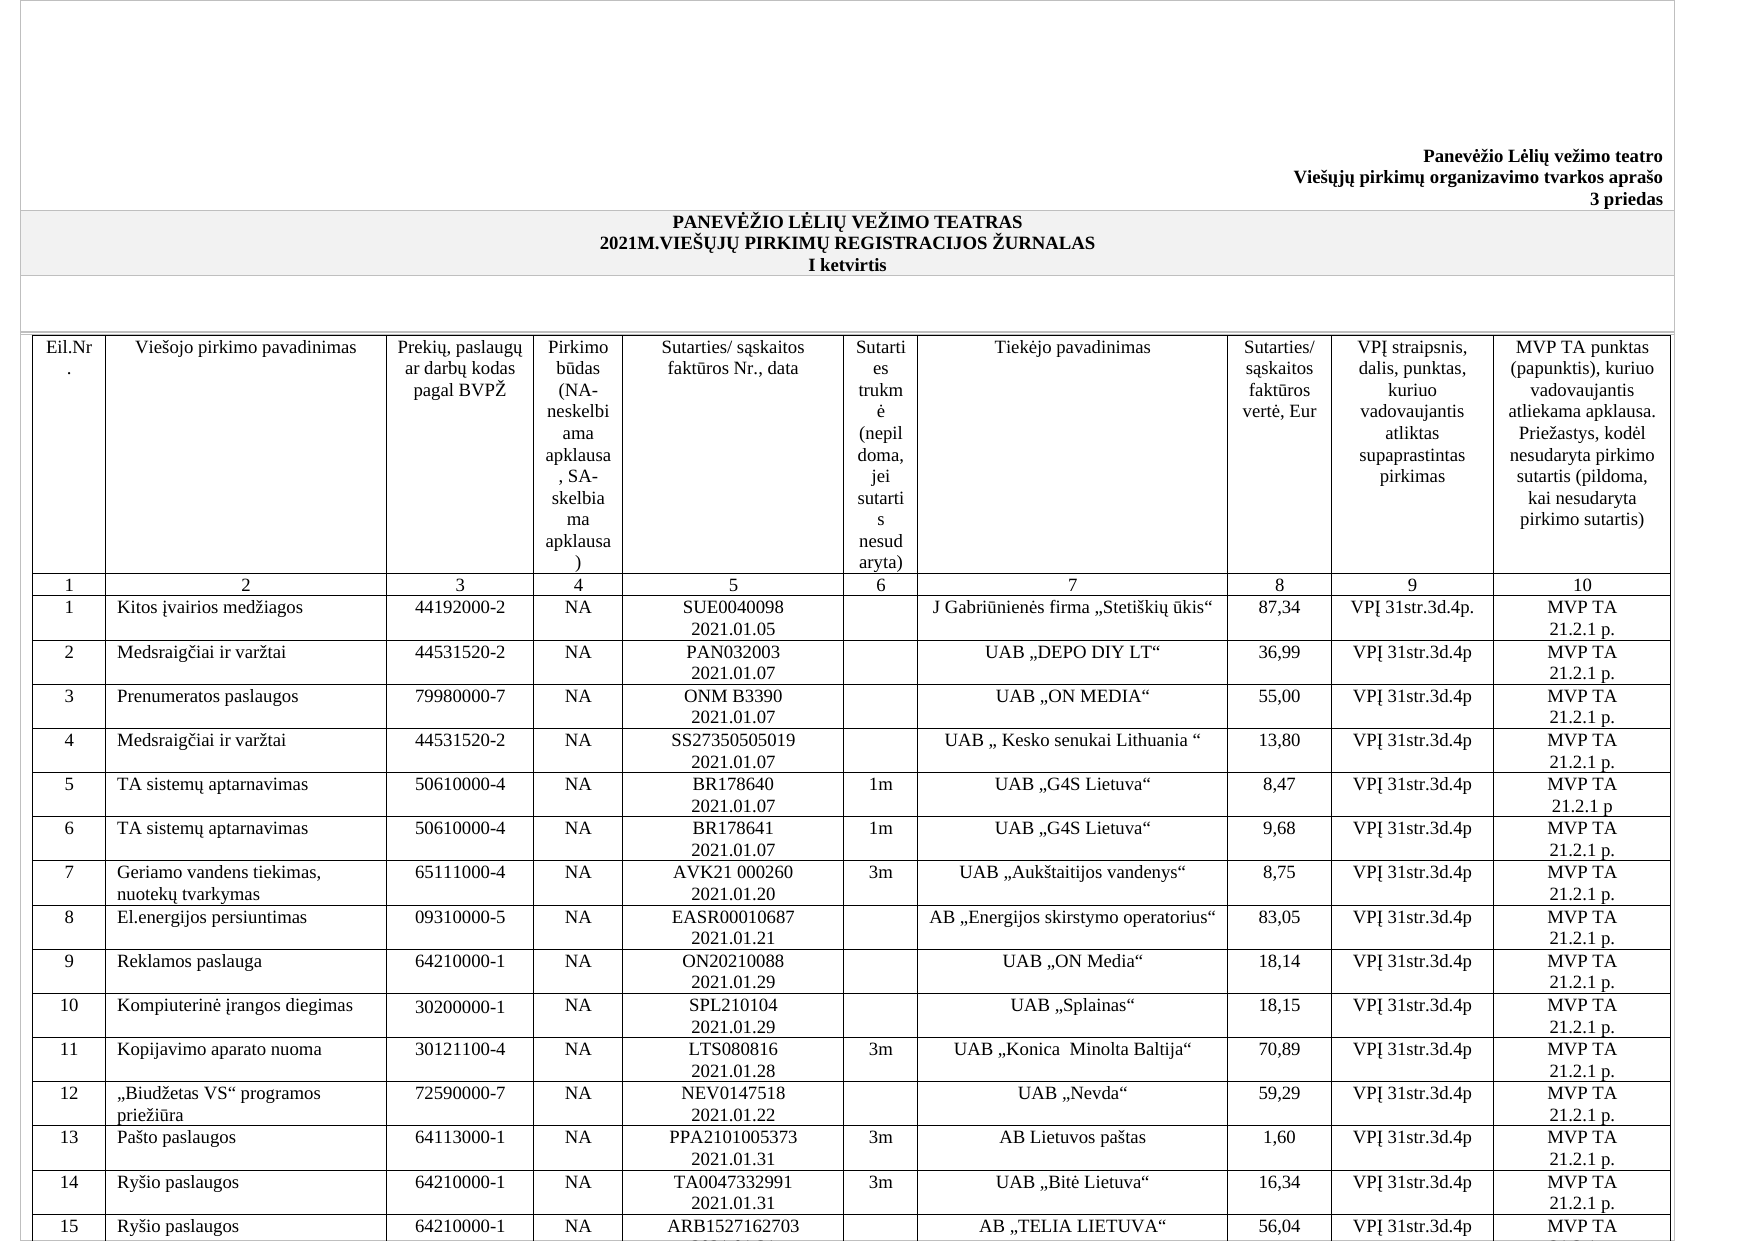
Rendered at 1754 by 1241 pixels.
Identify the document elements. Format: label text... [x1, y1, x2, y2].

table_cell [534, 336, 622, 573]
table_cell [33, 1126, 105, 1170]
table_cell [623, 574, 843, 595]
table_cell [1332, 950, 1493, 993]
table_cell [918, 336, 1227, 573]
table_cell [534, 596, 622, 640]
table_cell [106, 773, 386, 816]
table_cell [106, 906, 386, 949]
table_cell [387, 729, 533, 772]
table_cell [387, 574, 533, 595]
table_cell [387, 1038, 533, 1081]
table_cell [387, 906, 533, 949]
table_cell [844, 336, 917, 573]
table_cell [1494, 817, 1670, 860]
table_cell [387, 773, 533, 816]
table_cell [844, 1126, 917, 1170]
table_cell [534, 1215, 622, 1240]
table_cell [623, 596, 843, 640]
table_cell [387, 817, 533, 860]
table_cell [1228, 641, 1331, 684]
table_cell [33, 685, 105, 728]
table_cell [106, 1215, 386, 1240]
table_cell [33, 1171, 105, 1214]
table_cell [33, 817, 105, 860]
table_cell [534, 1171, 622, 1214]
table_cell [844, 950, 917, 993]
table_cell [623, 950, 843, 993]
table_cell [844, 641, 917, 684]
table_cell [106, 685, 386, 728]
table_cell [623, 906, 843, 949]
table_cell [534, 685, 622, 728]
table_cell [623, 336, 843, 573]
table_cell [918, 1082, 1227, 1125]
table_cell [1494, 994, 1670, 1037]
table_cell [33, 1082, 105, 1125]
table_cell [387, 950, 533, 993]
table_cell [106, 994, 386, 1037]
table_cell [844, 861, 917, 905]
table_cell [1228, 1171, 1331, 1214]
table_cell [918, 641, 1227, 684]
table_cell [844, 906, 917, 949]
table_cell [623, 1082, 843, 1125]
table_cell [1228, 1038, 1331, 1081]
table_cell [106, 1171, 386, 1214]
table_cell [1494, 641, 1670, 684]
table_cell [33, 1038, 105, 1081]
table_cell [623, 1126, 843, 1170]
table_cell [106, 574, 386, 595]
table_cell [1332, 1038, 1493, 1081]
table_cell [1228, 906, 1331, 949]
table_cell [623, 994, 843, 1037]
table_cell [623, 1038, 843, 1081]
table_cell [1228, 1082, 1331, 1125]
table_cell [1332, 906, 1493, 949]
table_cell [1228, 861, 1331, 905]
table_cell [387, 1082, 533, 1125]
table_cell [1332, 574, 1493, 595]
table_cell [844, 685, 917, 728]
table_cell [918, 685, 1227, 728]
table_cell [33, 950, 105, 993]
table_cell [1494, 596, 1670, 640]
table_cell [1332, 1082, 1493, 1125]
table_cell [534, 641, 622, 684]
table_cell [1332, 729, 1493, 772]
table_cell [534, 994, 622, 1037]
table_cell [1332, 685, 1493, 728]
table_cell [844, 574, 917, 595]
table_cell [534, 574, 622, 595]
table_cell [1494, 574, 1670, 595]
table_cell [1228, 994, 1331, 1037]
table_cell [106, 641, 386, 684]
table_cell [1494, 1215, 1670, 1240]
table_cell [1228, 729, 1331, 772]
table_cell [106, 817, 386, 860]
table_cell [33, 596, 105, 640]
table_cell [844, 1171, 917, 1214]
table_cell [623, 729, 843, 772]
table_cell [33, 861, 105, 905]
table_cell [1332, 596, 1493, 640]
table_cell [534, 1126, 622, 1170]
table_cell [623, 1215, 843, 1240]
table_cell [623, 685, 843, 728]
table_cell [1494, 336, 1670, 573]
table_cell [918, 861, 1227, 905]
table_cell [534, 1038, 622, 1081]
table_cell [33, 994, 105, 1037]
table_cell [33, 574, 105, 595]
table_cell [387, 596, 533, 640]
table_cell [918, 773, 1227, 816]
table_cell [1494, 950, 1670, 993]
table_cell [534, 729, 622, 772]
table_cell [1228, 596, 1331, 640]
table_cell [1228, 336, 1331, 573]
table_cell [1228, 1126, 1331, 1170]
table_cell PANEVĖŽIO LĖLIŲ VEŽIMO TEATRAS 2021M.VIEŠŲJŲ PIRKIMŲ REGISTRACIJOS ŽURNALAS I ketvirtis [21, 211, 1674, 275]
table_cell [1332, 336, 1493, 573]
table_cell [1494, 729, 1670, 772]
table_cell [387, 685, 533, 728]
table_cell [1494, 1082, 1670, 1125]
table_cell [106, 1038, 386, 1081]
table_cell [844, 773, 917, 816]
table_cell [1228, 1215, 1331, 1240]
table_cell [918, 906, 1227, 949]
table_cell [1494, 1038, 1670, 1081]
table_cell [844, 596, 917, 640]
table_cell [387, 1126, 533, 1170]
table_cell [1494, 773, 1670, 816]
table_cell [534, 950, 622, 993]
table_cell [106, 1082, 386, 1125]
table_cell [1494, 1126, 1670, 1170]
table_cell [21, 276, 1674, 331]
table_cell [1332, 1215, 1493, 1240]
table_cell [106, 729, 386, 772]
table_cell [1494, 861, 1670, 905]
table_cell [21, 335, 32, 1240]
table_cell [1228, 685, 1331, 728]
table_cell [33, 729, 105, 772]
table_cell [844, 1215, 917, 1240]
table_cell [1228, 950, 1331, 993]
table_cell [106, 861, 386, 905]
table_cell [918, 596, 1227, 640]
table_cell [918, 1038, 1227, 1081]
table_cell [918, 1215, 1227, 1240]
table_cell [918, 950, 1227, 993]
table_cell [33, 773, 105, 816]
table_cell [1332, 994, 1493, 1037]
table_cell [387, 336, 533, 573]
table_cell [844, 1082, 917, 1125]
table_cell [387, 1215, 533, 1240]
table_cell [1332, 641, 1493, 684]
table_cell [1332, 1171, 1493, 1214]
table_cell [534, 1082, 622, 1125]
table_cell [1228, 773, 1331, 816]
table_cell [918, 729, 1227, 772]
table_cell [1332, 817, 1493, 860]
table_header Panevėžio Lėlių vežimo teatro Viešųjų pirkimų organizavimo tvarkos aprašo 3 priedas [21, 1, 1674, 209]
table_cell [1332, 1126, 1493, 1170]
table_cell [918, 1171, 1227, 1214]
table_cell [844, 994, 917, 1037]
table_cell [844, 1038, 917, 1081]
table_cell [33, 906, 105, 949]
table_cell [1228, 574, 1331, 595]
table_cell [844, 817, 917, 860]
table_cell [387, 861, 533, 905]
table_cell [33, 336, 105, 573]
table_cell [387, 994, 533, 1037]
table_cell [106, 596, 386, 640]
table_cell [106, 336, 386, 573]
table_cell [623, 641, 843, 684]
table_cell [33, 1215, 105, 1240]
table_cell [1332, 861, 1493, 905]
table_cell [623, 861, 843, 905]
table_cell [534, 861, 622, 905]
table_cell [534, 773, 622, 816]
table_cell [918, 817, 1227, 860]
table_cell [1228, 817, 1331, 860]
table_cell [534, 906, 622, 949]
table_cell [1494, 906, 1670, 949]
table_cell [387, 641, 533, 684]
table_cell [844, 729, 917, 772]
table_cell [33, 641, 105, 684]
table_cell [106, 1126, 386, 1170]
table_cell [918, 1126, 1227, 1170]
table_cell [106, 950, 386, 993]
table_cell [623, 773, 843, 816]
table_cell [1494, 1171, 1670, 1214]
table_cell [1332, 773, 1493, 816]
table_cell [623, 817, 843, 860]
table_cell [623, 1171, 843, 1214]
table_cell [918, 574, 1227, 595]
table_cell [1494, 685, 1670, 728]
table_cell [918, 994, 1227, 1037]
table_cell [387, 1171, 533, 1214]
table_cell [534, 817, 622, 860]
